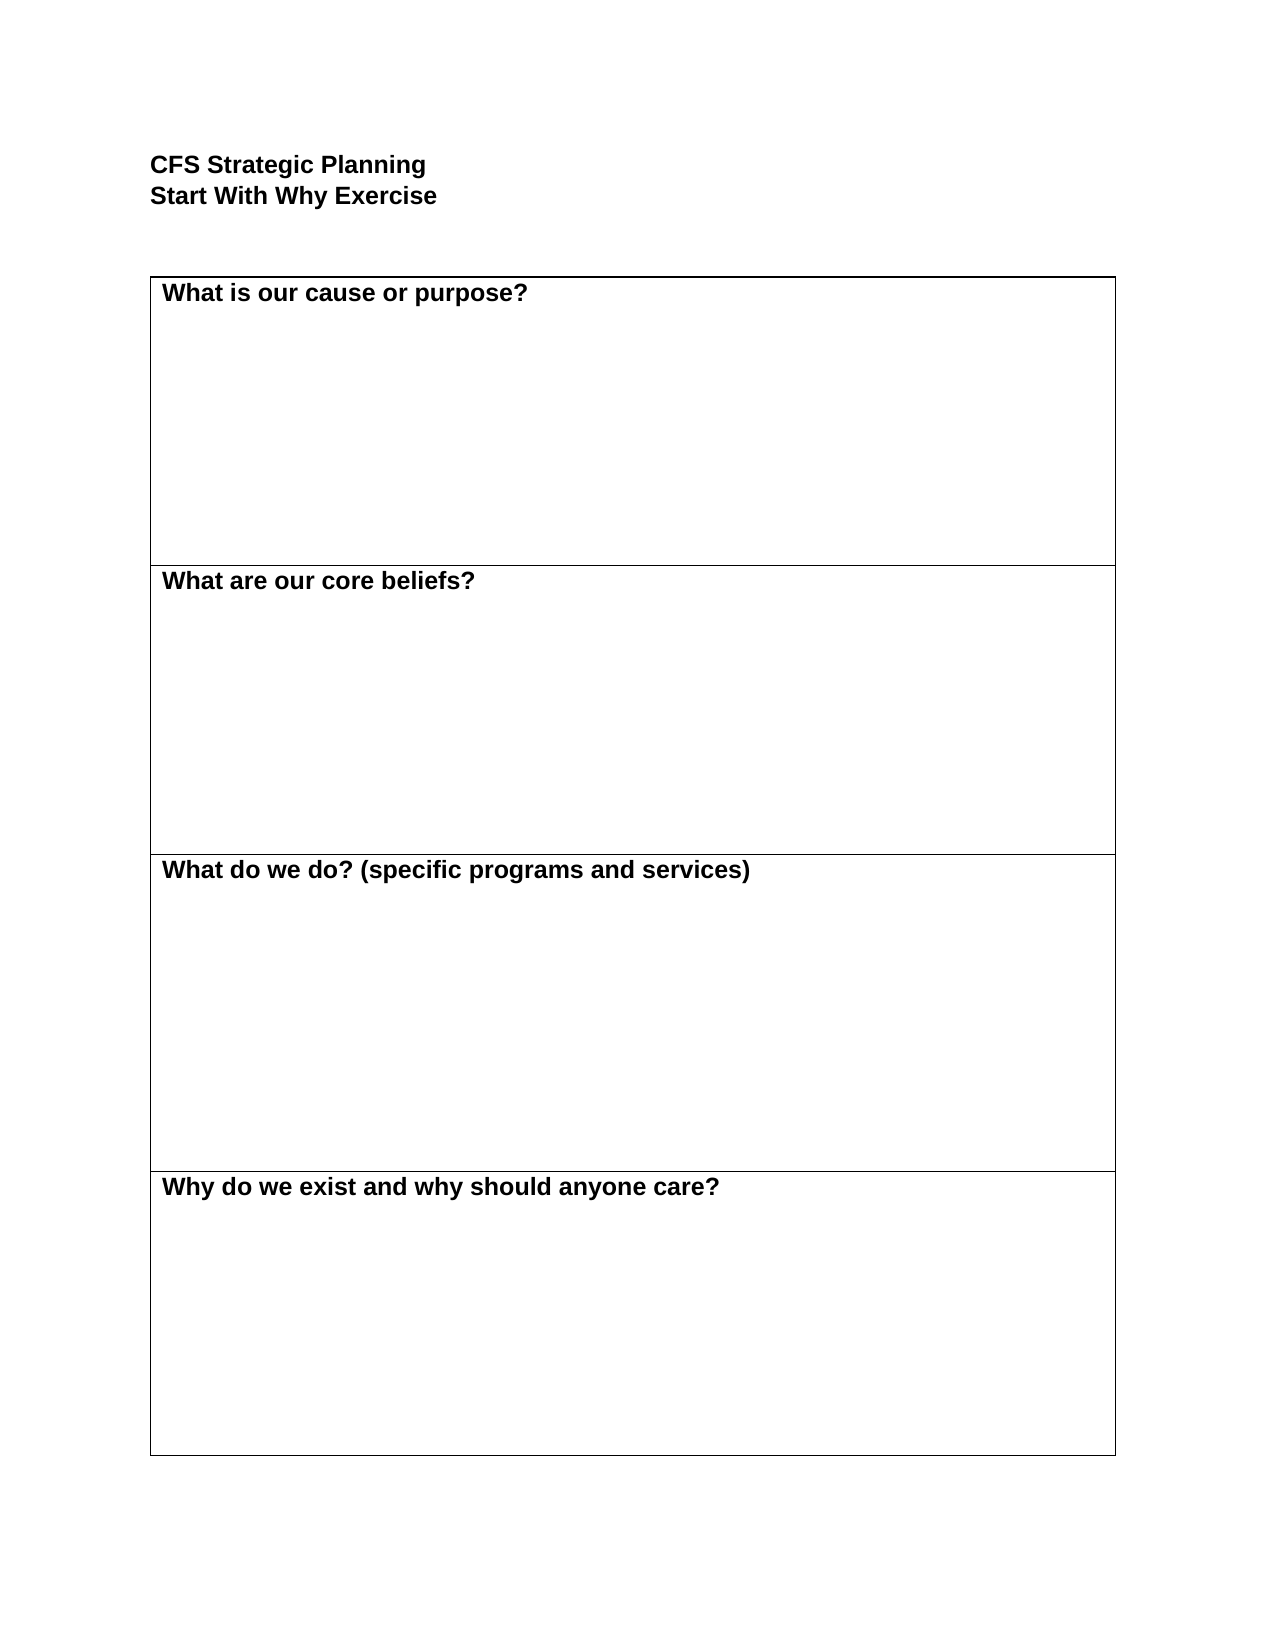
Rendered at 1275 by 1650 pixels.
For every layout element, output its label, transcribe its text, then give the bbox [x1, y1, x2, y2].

table_cell What do we do? (specific programs and services) [151, 855, 1115, 1171]
table_header What is our cause or purpose? [151, 278, 1115, 565]
table_cell What are our core beliefs? [151, 566, 1115, 853]
text CFS Strategic Planning Start With Why Exercise [150, 150, 1125, 210]
table_cell Why do we exist and why should anyone care? [151, 1172, 1115, 1454]
